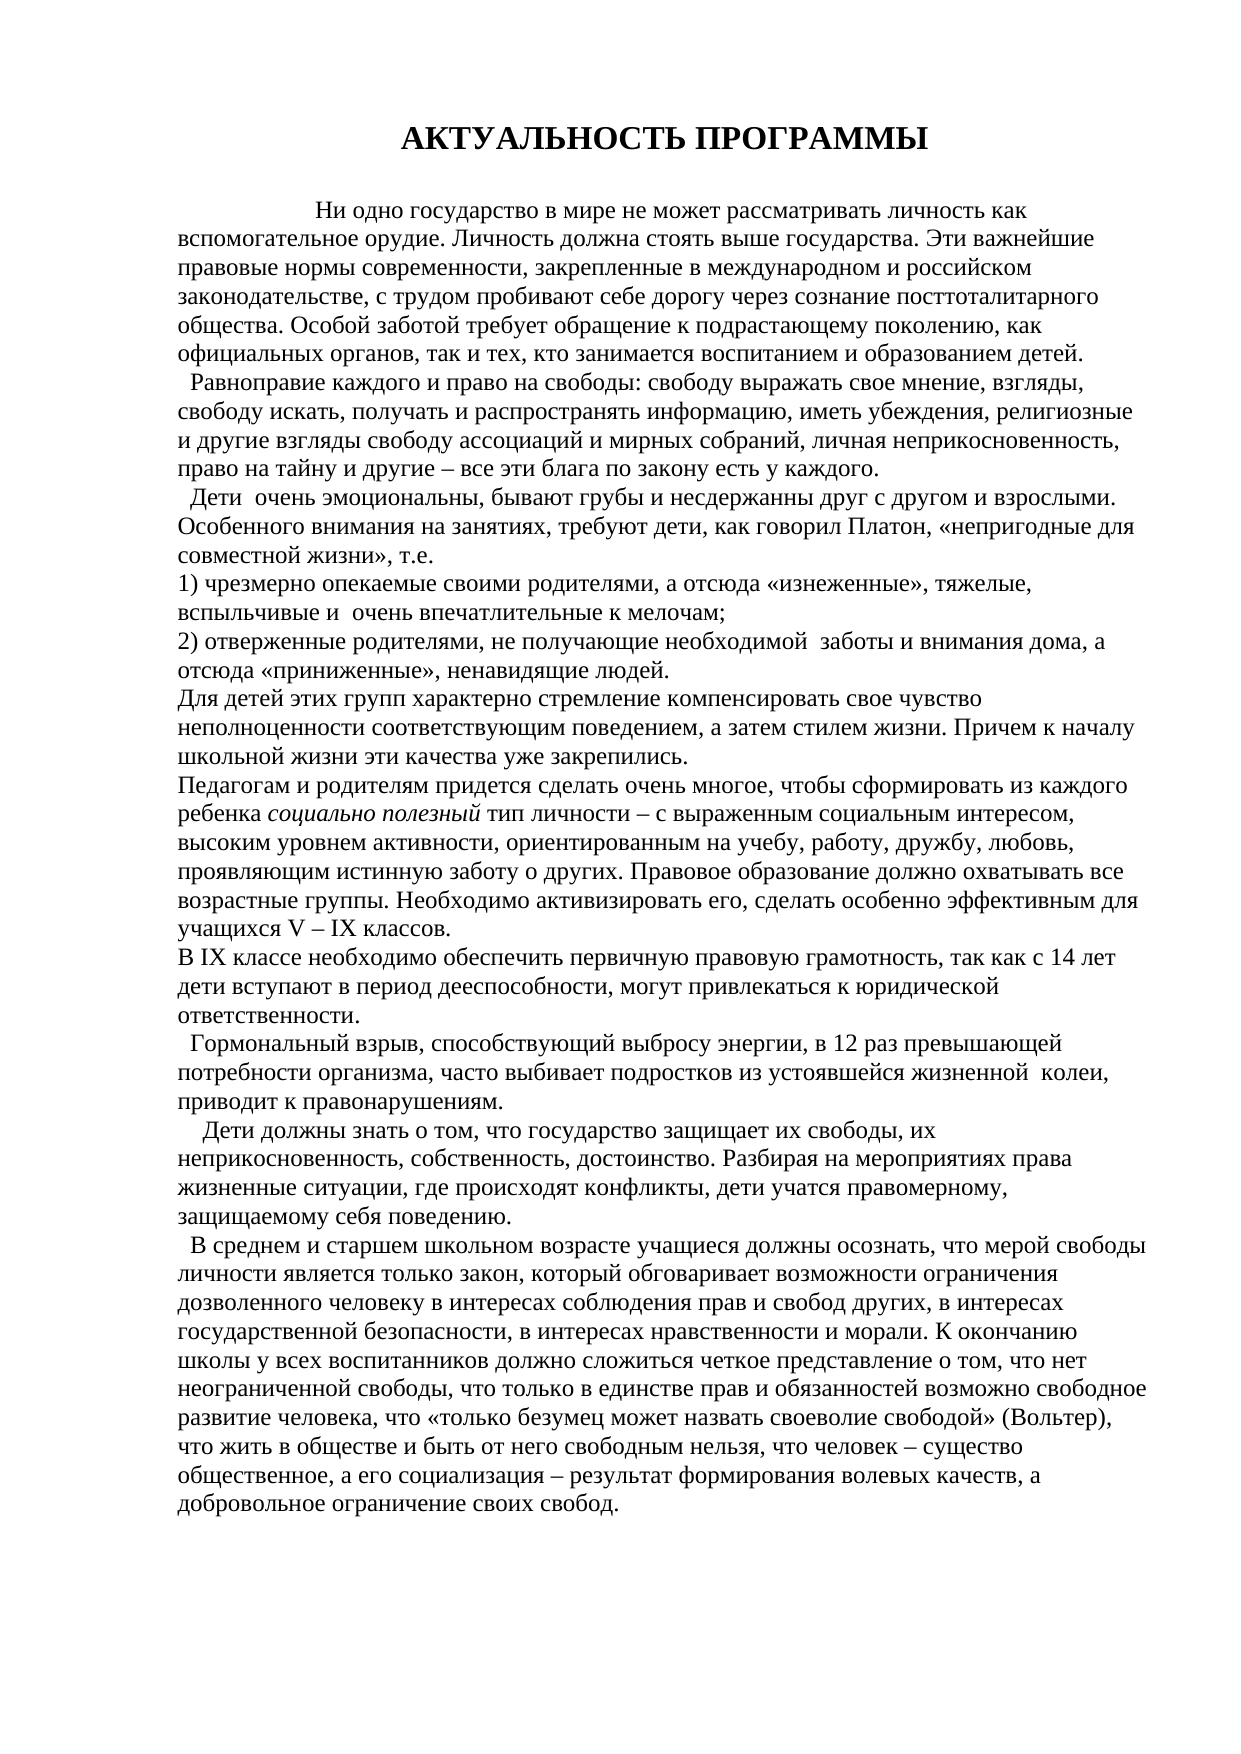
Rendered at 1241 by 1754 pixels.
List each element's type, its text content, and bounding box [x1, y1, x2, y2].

text Дети очень эмоциональны, бывают грубы и несдержанны друг с другом и взрослыми. Особенного внимания на занятиях, требуют дети, как говорил Платон, «непригодные для совместной жизни», т.е. [177, 482, 1152, 568]
text 1) чрезмерно опекаемые своими родителями, а отсюда «изнеженные», тяжелые, вспыльчивые и очень впечатлительные к мелочам; [177, 568, 1152, 626]
text Для детей этих групп характерно стремление компенсировать свое чувство неполноценности соответствующим поведением, а затем стилем жизни. Причем к началу школьной жизни эти качества уже закрепились. [177, 683, 1152, 770]
text Педагогам и родителям придется сделать очень многое, чтобы сформировать из каждого ребенка социально полезный тип личности – с выраженным социальным интересом, высоким уровнем активности, ориентированным на учебу, работу, дружбу, любовь, проявляющим истинную заботу о других. Правовое образование должно охватывать все возрастные группы. Необходимо активизировать его, сделать особенно эффективным для учащихся V – IX классов. [177, 770, 1152, 942]
text Ни одно государство в мире не может рассматривать личность как вспомогательное орудие. Личность должна стоять выше государства. Эти важнейшие правовые нормы современности, закрепленные в международном и российском законодательстве, с трудом пробивают себе дорогу через сознание посттоталитарного общества. Особой заботой требует обращение к подрастающему поколению, как официальных органов, так и тех, кто занимается воспитанием и образованием детей. [177, 195, 1152, 367]
text 2) отверженные родителями, не получающие необходимой заботы и внимания дома, а отсюда «приниженные», ненавидящие людей. [177, 626, 1152, 683]
text Дети должны знать о том, что государство защищает их свободы, их неприкосновенность, собственность, достоинство. Разбирая на мероприятиях права жизненные ситуации, где происходят конфликты, дети учатся правомерному, защищаемому себя поведению. [177, 1115, 1152, 1230]
text АКТУАЛЬНОСТЬ ПРОГРАММЫ [177, 118, 1152, 156]
text Гормональный взрыв, способствующий выбросу энергии, в 12 раз превышающей потребности организма, часто выбивает подростков из устоявшейся жизненной колеи, приводит к правонарушениям. [177, 1028, 1152, 1115]
text В IX классе необходимо обеспечить первичную правовую грамотность, так как с 14 лет дети вступают в период дееспособности, могут привлекаться к юридической ответственности. [177, 942, 1152, 1028]
text В среднем и старшем школьном возрасте учащиеся должны осознать, что мерой свободы личности является только закон, который обговаривает возможности ограничения дозволенного человеку в интересах соблюдения прав и свобод других, в интересах государственной безопасности, в интересах нравственности и морали. К окончанию школы у всех воспитанников должно сложиться четкое представление о том, что нет неограниченной свободы, что только в единстве прав и обязанностей возможно свободное развитие человека, что «только безумец может назвать своеволие свободой» (Вольтер), что жить в обществе и быть от него свободным нельзя, что человек – существо общественное, а его социализация – результат формирования волевых качеств, а добровольное ограничение своих свобод. [177, 1230, 1152, 1517]
text Равноправие каждого и право на свободы: свободу выражать свое мнение, взгляды, свободу искать, получать и распространять информацию, иметь убеждения, религиозные и другие взгляды свободу ассоциаций и мирных собраний, личная неприкосновенность, право на тайну и другие – все эти блага по закону есть у каждого. [177, 367, 1152, 482]
